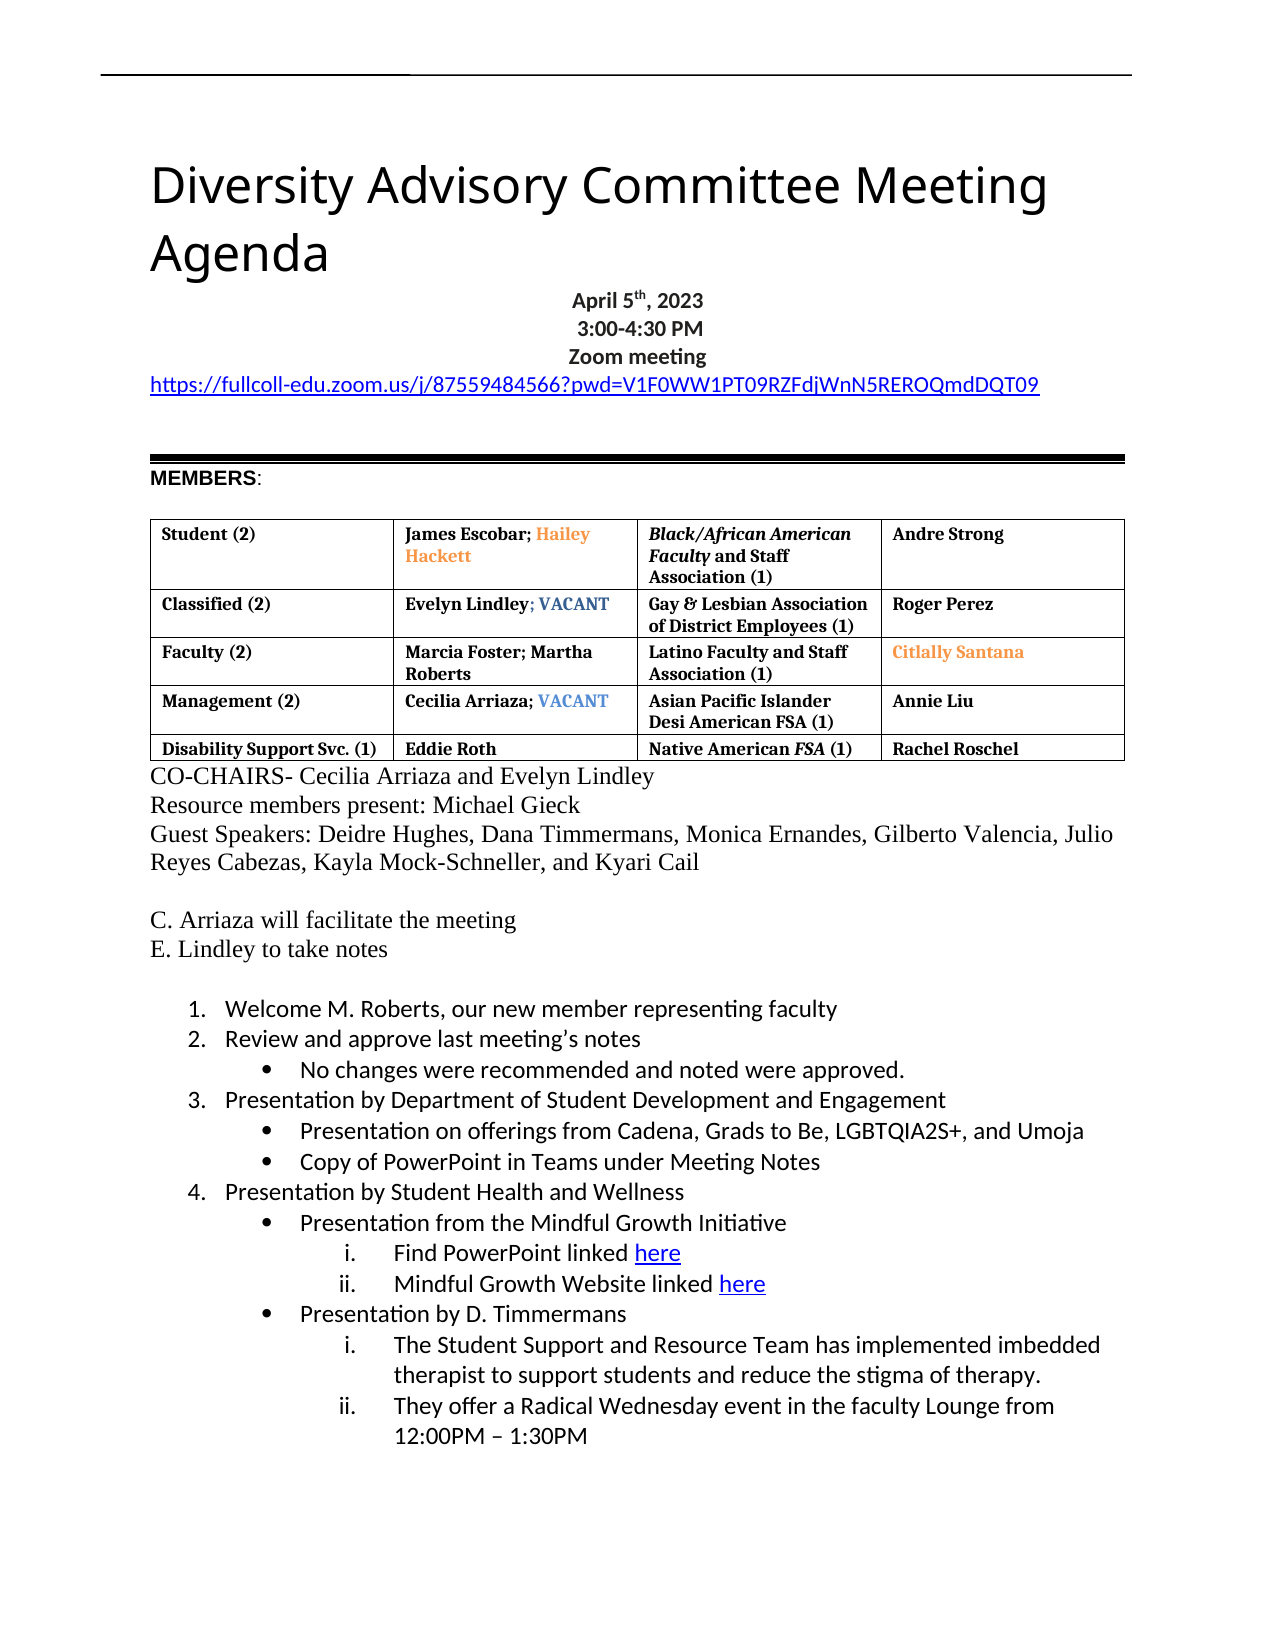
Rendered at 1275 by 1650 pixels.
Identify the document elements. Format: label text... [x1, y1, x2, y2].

table_cell Disability Support Svc. (1) [151, 735, 393, 760]
text Guest Speakers: Deidre Hughes, Dana Timmermans, Monica Ernandes, Gilberto Valencia, Julio Reyes Cabezas, Kayla Mock-Schneller, and Kyari Cail [150, 819, 1125, 876]
table_cell Gay & Lesbian Association of District Employees (1) [638, 590, 881, 637]
text Resource members present: Michael Gieck [150, 790, 1125, 819]
list The Student Support and Resource Team has implemented imbedded therapist to support students and reduce the stigma of therapy. [356, 1329, 1125, 1390]
table_cell Cecilia Arriaza; VACANT [394, 686, 637, 733]
list They offer a Radical Wednesday event in the faculty Lounge from 12:00PM – 1:30PM [356, 1390, 1125, 1451]
table_cell Eddie Roth [394, 735, 637, 760]
list Find PowerPoint linked here [356, 1237, 1125, 1268]
table_cell Management (2) [151, 686, 393, 733]
table_header Andre Strong [882, 520, 1124, 588]
table_cell Asian Pacific Islander Desi American FSA (1) [638, 686, 881, 733]
list No changes were recommended and noted were approved. [262, 1054, 1125, 1084]
list Mindful Growth Website linked here [356, 1268, 1125, 1298]
text April 5th, 2023 [150, 286, 1125, 314]
text C. Arriaza will facilitate the meeting [150, 905, 1125, 934]
text CO-CHAIRS- Cecilia Arriaza and Evelyn Lindley [150, 761, 1125, 790]
table_cell Native American FSA (1) [638, 735, 881, 760]
table_header James Escobar; Hailey Hackett [394, 520, 637, 588]
table_cell Classified (2) [151, 590, 393, 637]
table_cell Citlally Santana [882, 638, 1124, 685]
text https://fullcoll-edu.zoom.us/j/87559484566?pwd=V1F0WW1PT09RZFdjWnN5REROQmdDQT09 [150, 370, 1125, 398]
table_cell Latino Faculty and Staff Association (1) [638, 638, 881, 685]
table_header Black/African American Faculty and Staff Association (1) [638, 520, 881, 588]
text E. Lindley to take notes [150, 934, 1125, 962]
table_cell Rachel Roschel [882, 735, 1124, 760]
table_cell Evelyn Lindley; VACANT [394, 590, 637, 637]
list Presentation by Department of Student Development and Engagement [187, 1084, 1125, 1115]
table_cell Faculty (2) [151, 638, 393, 685]
text Zoom meeting [150, 342, 1125, 370]
table_cell Annie Liu [882, 686, 1124, 733]
table_cell Roger Perez [882, 590, 1124, 637]
text 3:00-4:30 PM [150, 314, 1125, 342]
list Presentation from the Mindful Growth Initiative [262, 1207, 1125, 1237]
list Presentation on offerings from Cadena, Grads to Be, LGBTQIA2S+, and Umoja [262, 1115, 1125, 1146]
text Diversity Advisory Committee Meeting Agenda [150, 150, 1125, 286]
text MEMBERS: [150, 464, 1125, 518]
list Welcome M. Roberts, our new member representing faculty [187, 993, 1125, 1023]
list Presentation by D. Timmermans [262, 1298, 1125, 1329]
list Review and approve last meeting’s notes [187, 1023, 1125, 1054]
list Copy of PowerPoint in Teams under Meeting Notes [262, 1146, 1125, 1176]
table_cell Marcia Foster; Martha Roberts [394, 638, 637, 685]
table_header Student (2) [151, 520, 393, 588]
list Presentation by Student Health and Wellness [187, 1176, 1125, 1207]
